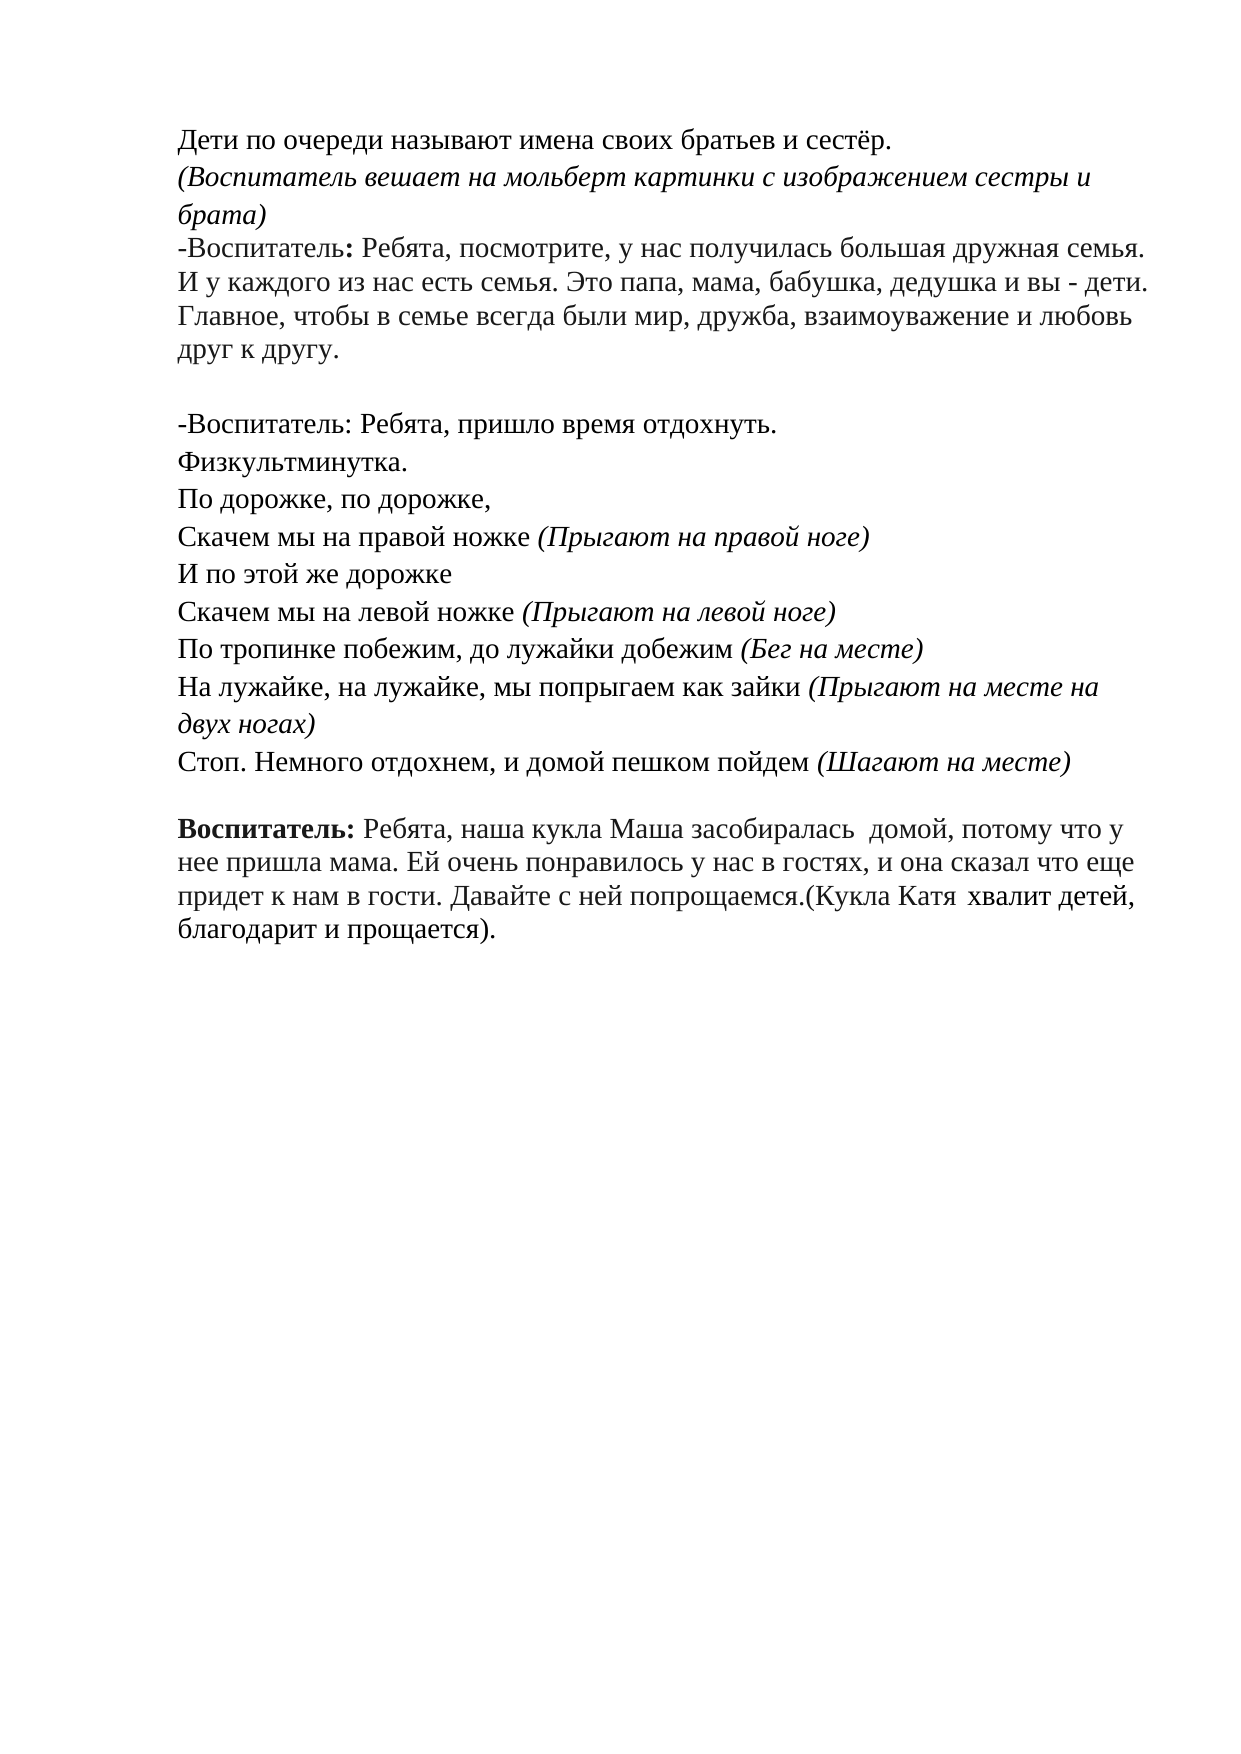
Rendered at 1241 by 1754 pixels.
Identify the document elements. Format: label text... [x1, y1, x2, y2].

text И по этой же дорожке [177, 552, 1152, 590]
text -Воспитатель: Ребята, посмотрите, у нас получилась большая дружная семья. И у каждого из нас есть семья. Это папа, мама, бабушка, дедушка и вы - дети. Главное, чтобы в семье всегда были мир, дружба, взаимоуважение и любовь друг к другу. [177, 231, 1152, 365]
text Дети по очереди называют имена своих братьев и сестёр. [177, 118, 1152, 156]
text На лужайке, на лужайке, мы попрыгаем как зайки (Прыгают на месте на двух ногах) [177, 665, 1152, 740]
text -Воспитатель: Ребята, пришло время отдохнуть. [177, 402, 1152, 440]
text Скачем мы на правой ножке (Прыгают на правой ноге) [177, 515, 1152, 552]
text Воспитатель: Ребята, наша кукла Маша засобиралась домой, потому что у нее пришла мама. Ей очень понравилось у нас в гостях, и она сказал что еще придет к нам в гости. Давайте с ней попрощаемся.(Кукла Катя хвалит детей, благодарит и прощается). [177, 811, 1152, 945]
text Скачем мы на левой ножке (Прыгают на левой ноге) [177, 590, 1152, 627]
text (Воспитатель вешает на мольберт картинки с изображением сестры и брата) [177, 156, 1152, 231]
text Физкультминутка. [177, 440, 1152, 477]
text По тропинке побежим, до лужайки добежим (Бег на месте) [177, 627, 1152, 665]
text По дорожке, по дорожке, [177, 477, 1152, 515]
text Стоп. Немного отдохнем, и домой пешком пойдем (Шагают на месте) [177, 740, 1152, 777]
